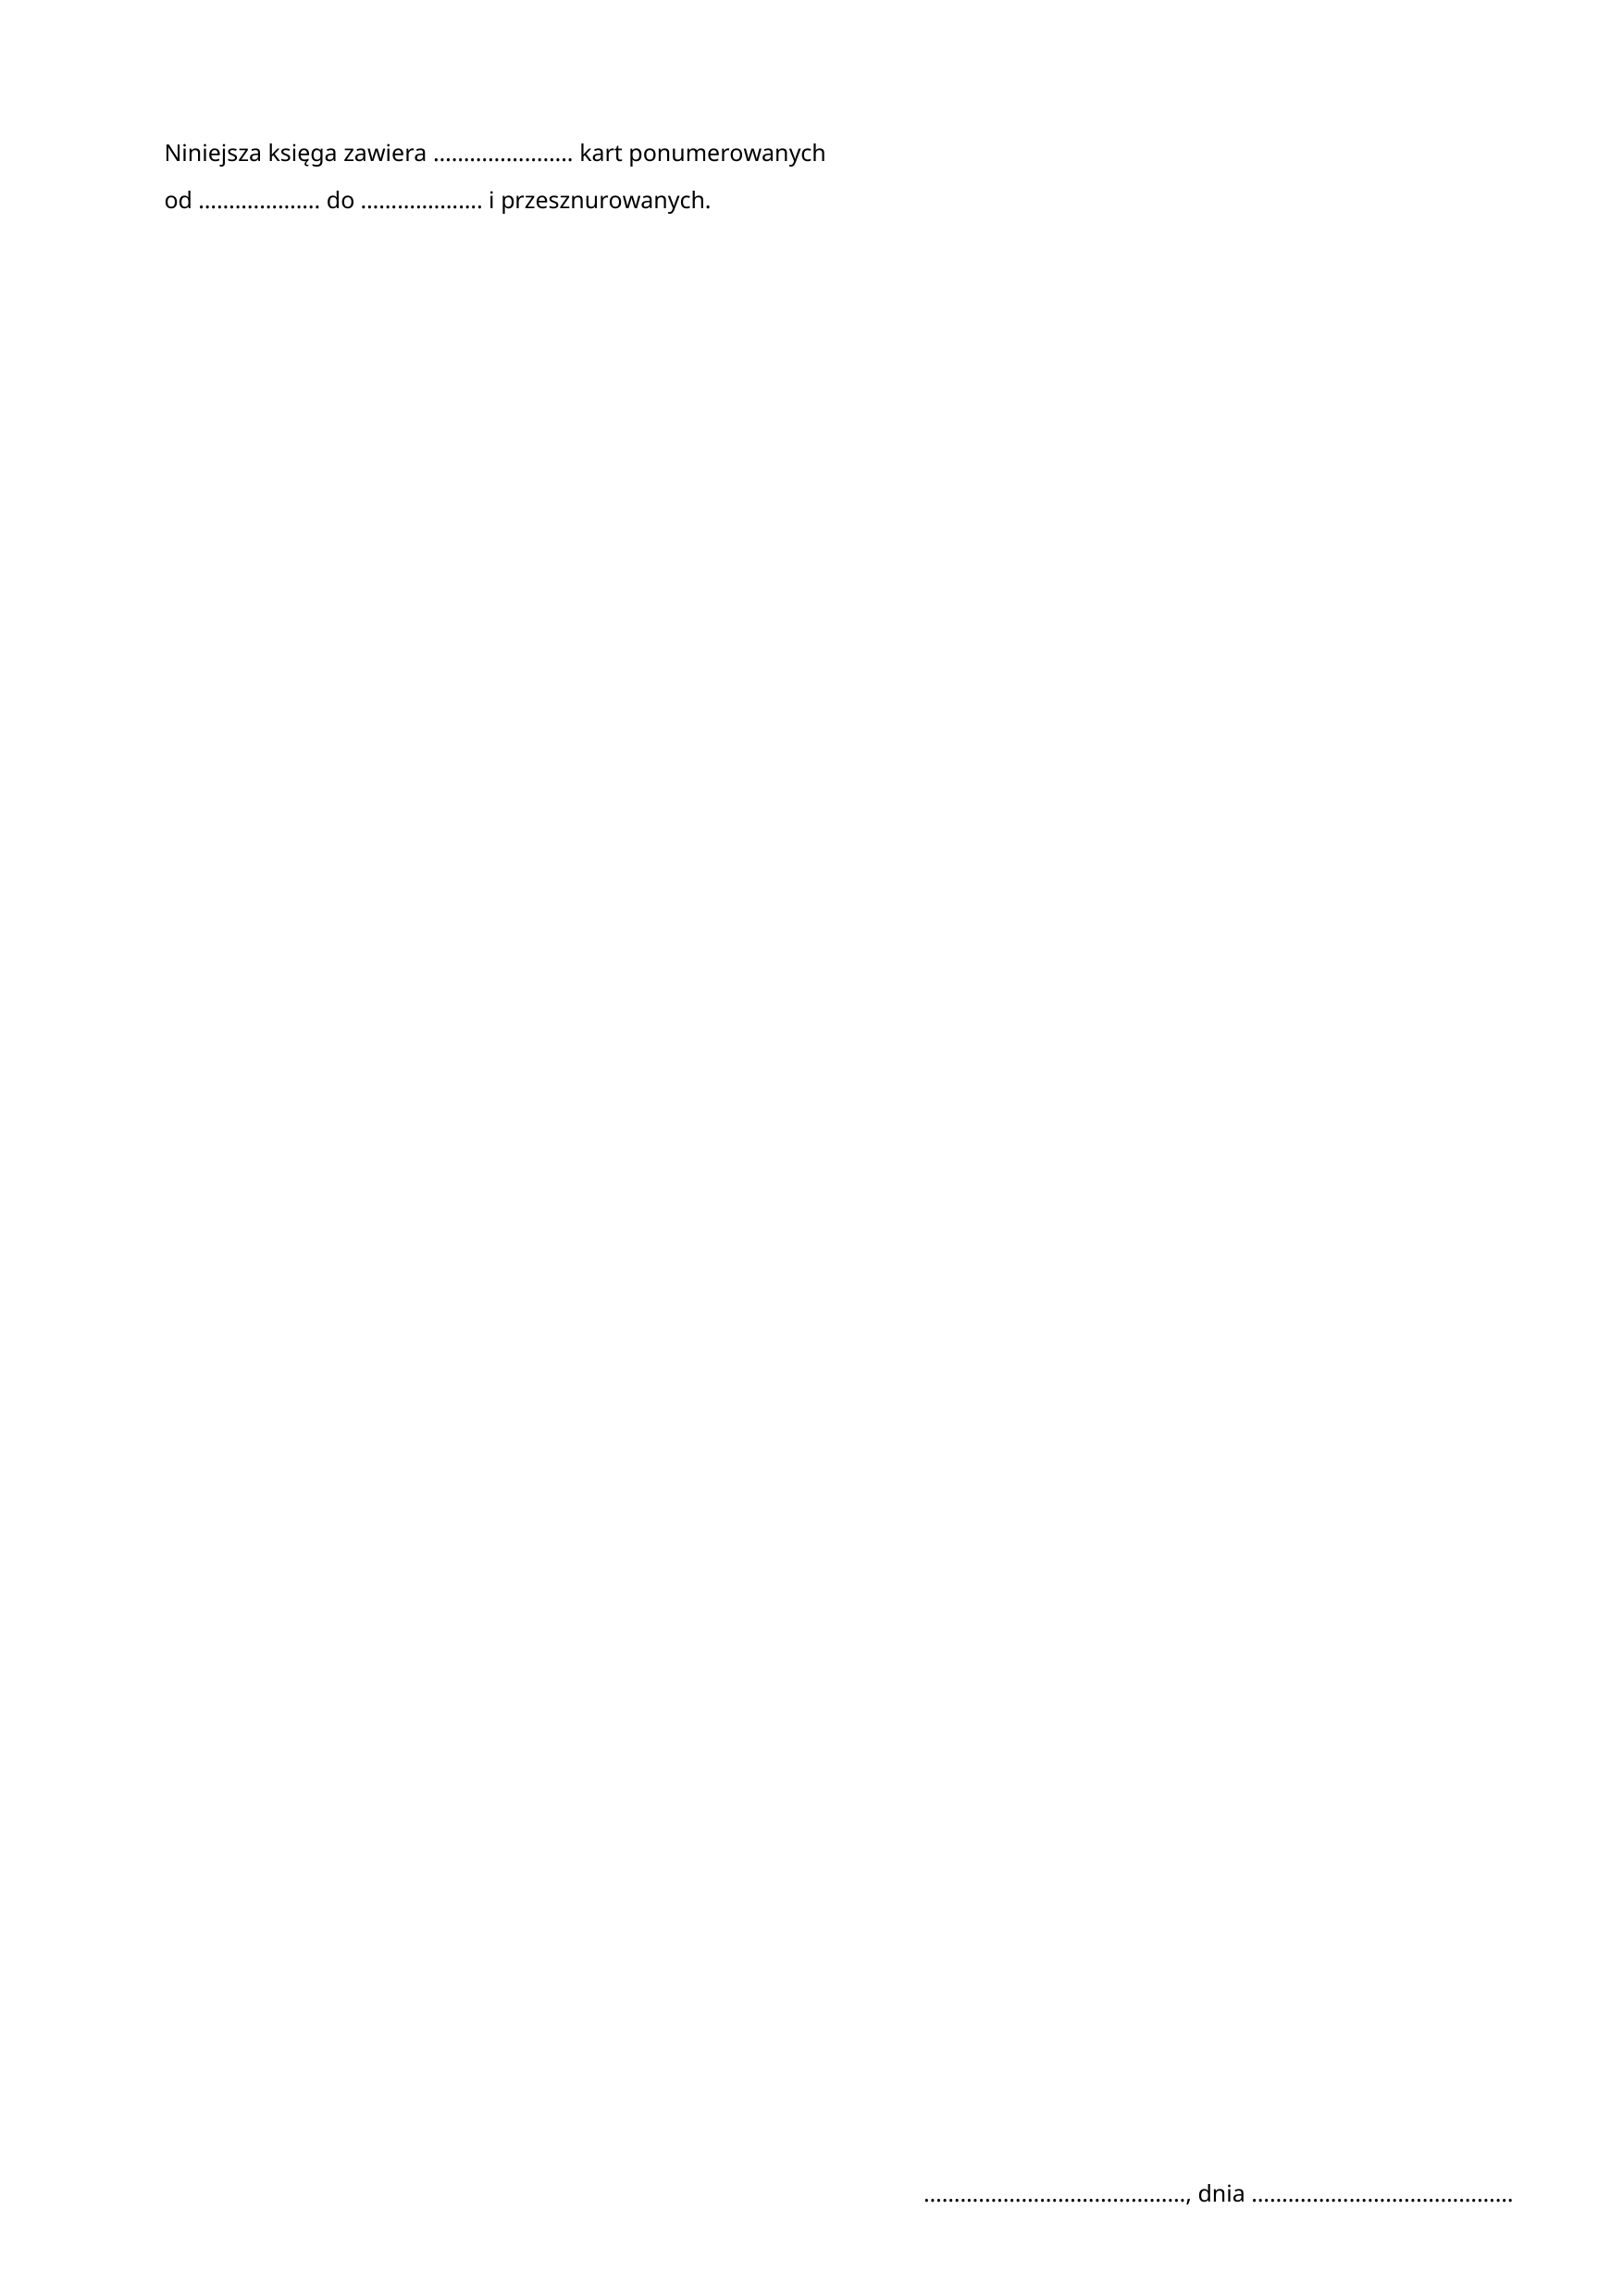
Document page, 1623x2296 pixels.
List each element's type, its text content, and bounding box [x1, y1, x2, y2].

text ……….……………………………, dnia ……….…………………………… [164, 2177, 1514, 2208]
text Niniejsza księga zawiera ………………….. kart ponumerowanych od ……….………. do ……….………. i przesznurowanych. [164, 137, 1514, 216]
